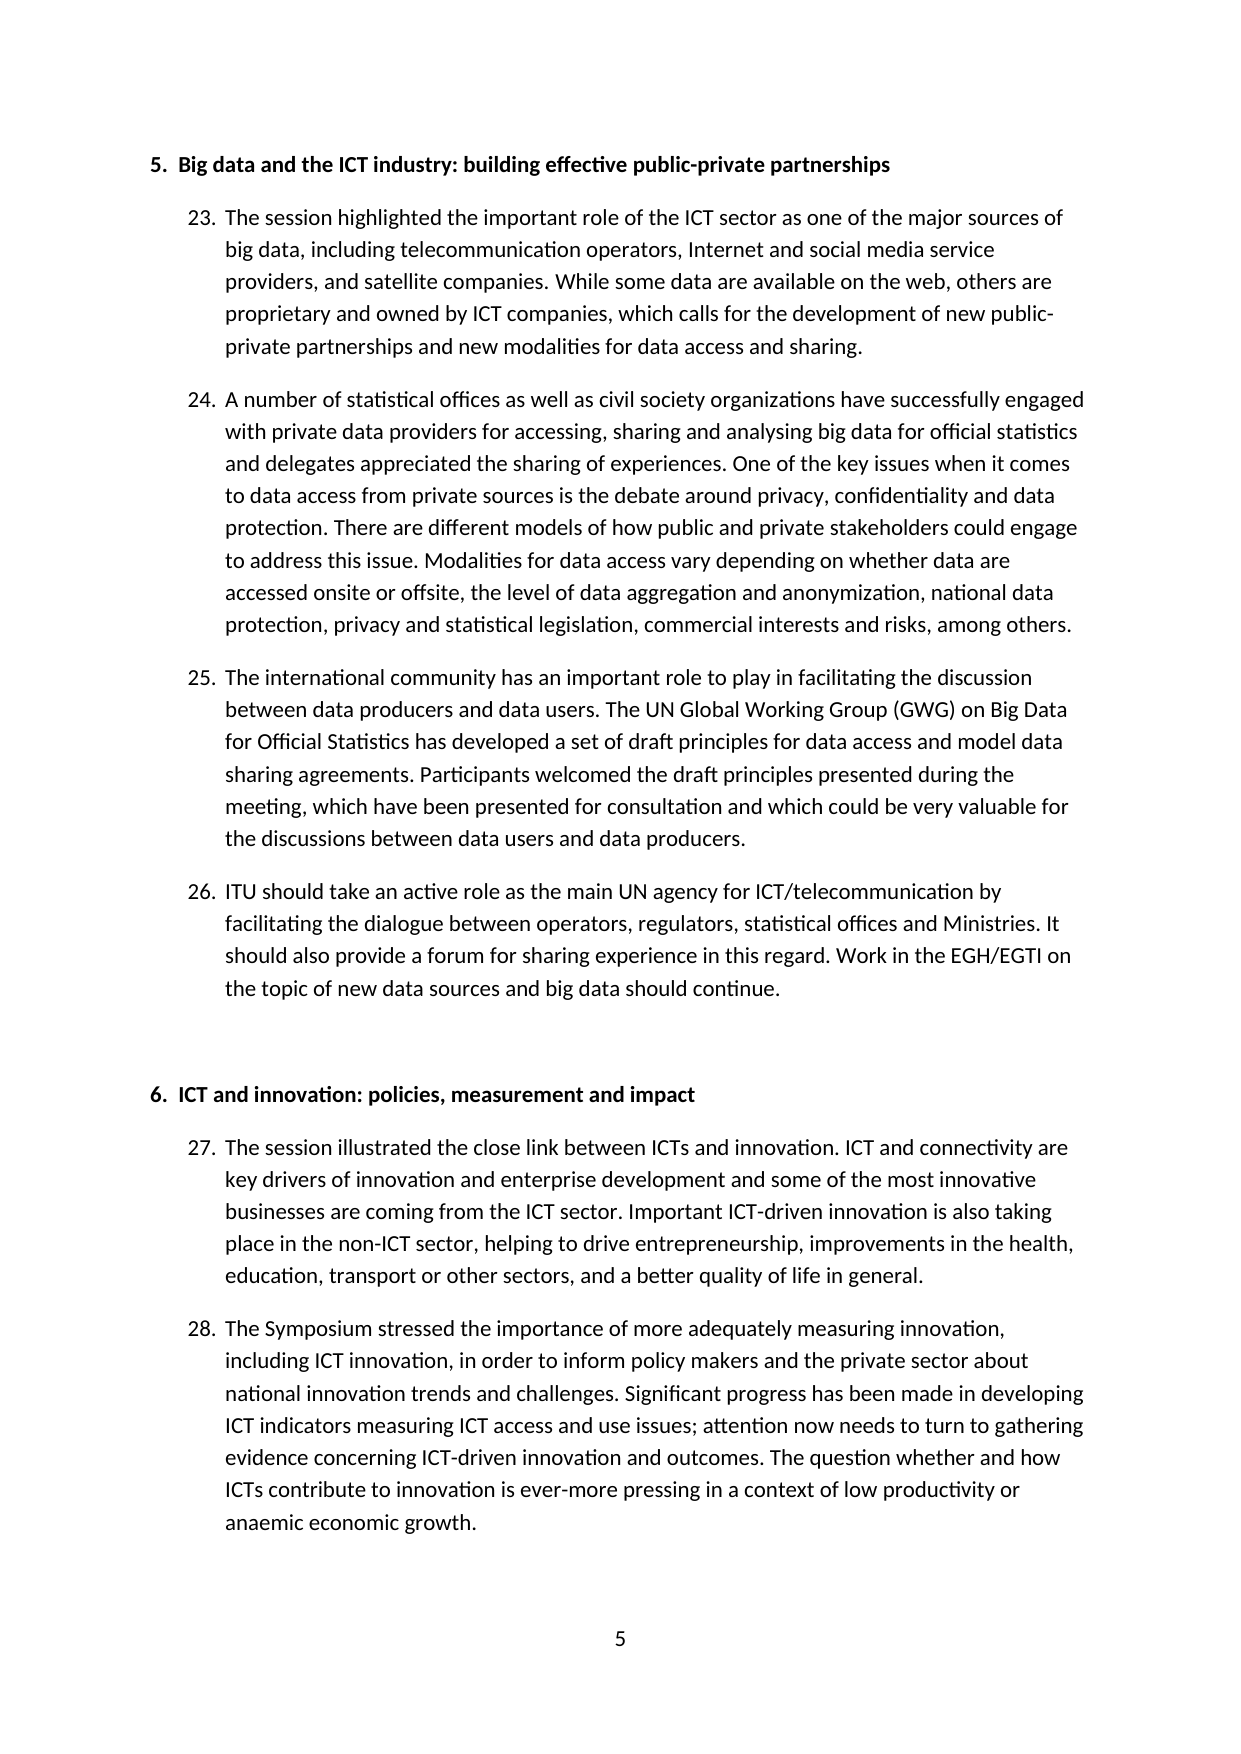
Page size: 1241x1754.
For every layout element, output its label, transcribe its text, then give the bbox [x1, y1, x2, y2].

text A number of statistical offices as well as civil society organizations have successfully engaged with private data providers for accessing, sharing and analysing big data for official statistics and delegates appreciated the sharing of experiences. One of the key issues when it comes to data access from private sources is the debate around privacy, confidentiality and data protection. There are different models of how public and private stakeholders could engage to address this issue. Modalities for data access vary depending on whether data are accessed onsite or offsite, the level of data aggregation and anonymization, national data protection, privacy and statistical legislation, commercial interests and risks, among others. [187, 385, 1090, 638]
list 6. ICT and innovation: policies, measurement and impact [150, 1080, 1090, 1108]
list 5. Big data and the ICT industry: building effective public-private partnerships [150, 150, 1090, 178]
text The Symposium stressed the importance of more adequately measuring innovation, including ICT innovation, in order to inform policy makers and the private sector about national innovation trends and challenges. Significant progress has been made in developing ICT indicators measuring ICT access and use issues; attention now needs to turn to gathering evidence concerning ICT-driven innovation and outcomes. The question whether and how ICTs contribute to innovation is ever-more pressing in a context of low productivity or anaemic economic growth. [187, 1314, 1090, 1536]
text The session illustrated the close link between ICTs and innovation. ICT and connectivity are key drivers of innovation and enterprise development and some of the most innovative businesses are coming from the ICT sector. Important ICT-driven innovation is also taking place in the non-ICT sector, helping to drive entrepreneurship, improvements in the health, education, transport or other sectors, and a better quality of life in general. [187, 1133, 1090, 1289]
text ITU should take an active role as the main UN agency for ICT/telecommunication by facilitating the dialogue between operators, regulators, statistical offices and Ministries. It should also provide a forum for sharing experience in this regard. Work in the EGH/EGTI on the topic of new data sources and big data should continue. [187, 877, 1090, 1002]
text The session highlighted the important role of the ICT sector as one of the major sources of big data, including telecommunication operators, Internet and social media service providers, and satellite companies. While some data are available on the web, others are proprietary and owned by ICT companies, which calls for the development of new public-private partnerships and new modalities for data access and sharing. [187, 203, 1090, 360]
text The international community has an important role to play in facilitating the discussion between data producers and data users. The UN Global Working Group (GWG) on Big Data for Official Statistics has developed a set of draft principles for data access and model data sharing agreements. Participants welcomed the draft principles presented during the meeting, which have been presented for consultation and which could be very valuable for the discussions between data users and data producers. [187, 663, 1090, 852]
